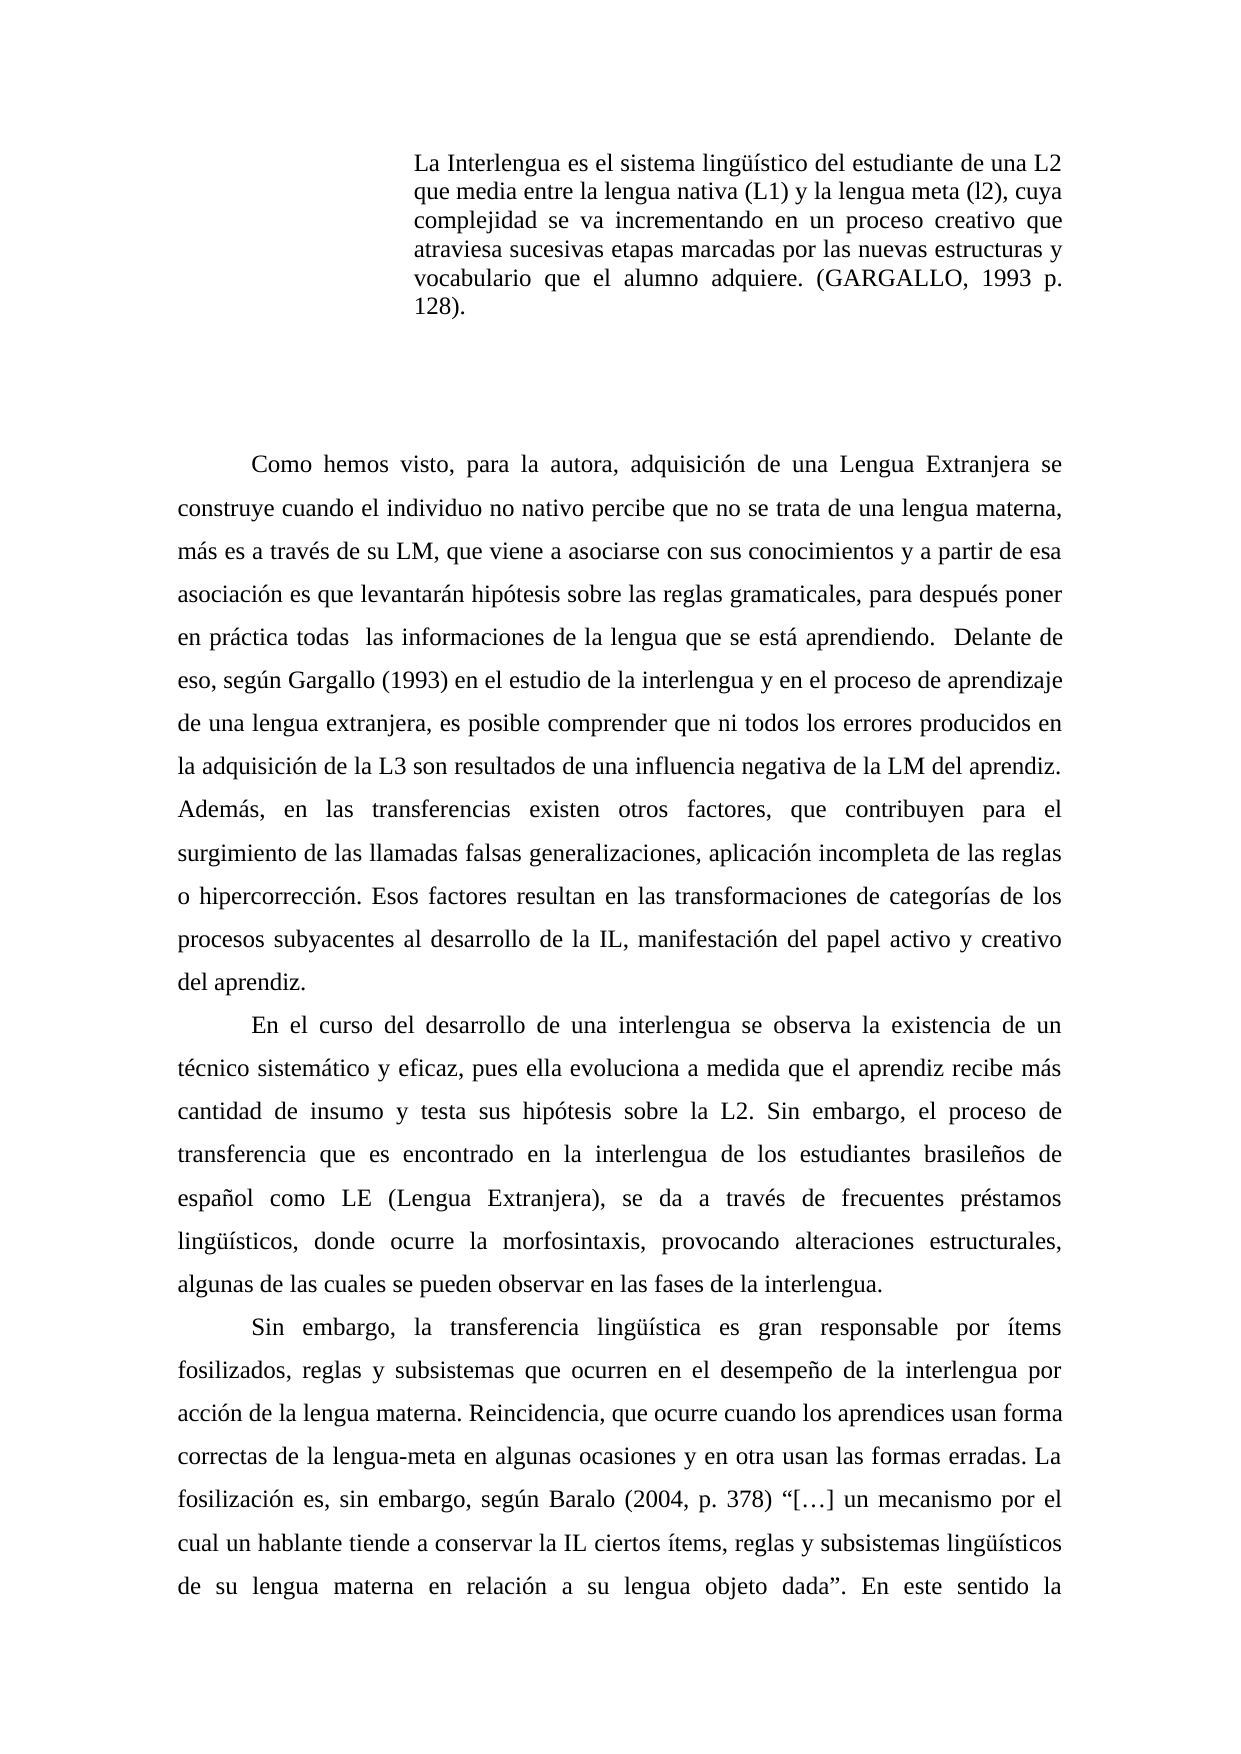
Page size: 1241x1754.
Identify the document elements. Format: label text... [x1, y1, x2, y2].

list La Interlengua es el sistema lingüístico del estudiante de una L2 que media entre la lengua nativa (L1) y la lengua meta (l2), cuya complejidad se va incrementando en un proceso creativo que atraviesa sucesivas etapas marcadas por las nuevas estructuras y vocabulario que el alumno adquiere. (GARGALLO, 1993 p. 128). [413, 148, 1063, 320]
list Como hemos visto, para la autora, adquisición de una Lengua Extranjera se construye cuando el individuo no nativo percibe que no se trata de una lengua materna, más es a través de su LM, que viene a asociarse con sus conocimientos y a partir de esa asociación es que levantarán hipótesis sobre las reglas gramaticales, para después poner en práctica todas las informaciones de la lengua que se está aprendiendo. Delante de eso, según Gargallo (1993) en el estudio de la interlengua y en el proceso de aprendizaje de una lengua extranjera, es posible comprender que ni todos los errores producidos en la adquisición de la L3 son resultados de una influencia negativa de la LM del aprendiz. Además, en las transferencias existen otros factores, que contribuyen para el surgimiento de las llamadas falsas generalizaciones, aplicación incompleta de las reglas o hipercorrección. Esos factores resultan en las transformaciones de categorías de los procesos subyacentes al desarrollo de la IL, manifestación del papel activo y creativo del aprendiz. [177, 449, 1063, 996]
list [177, 1312, 1063, 1599]
list En el curso del desarrollo de una interlengua se observa la existencia de un técnico sistemático y eficaz, pues ella evoluciona a medida que el aprendiz recibe más cantidad de insumo y testa sus hipótesis sobre la L2. Sin embargo, el proceso de transferencia que es encontrado en la interlengua de los estudiantes brasileños de español como LE (Lengua Extranjera), se da a través de frecuentes préstamos lingüísticos, donde ocurre la morfosintaxis, provocando alteraciones estructurales, algunas de las cuales se pueden observar en las fases de la interlengua. [177, 1010, 1063, 1298]
